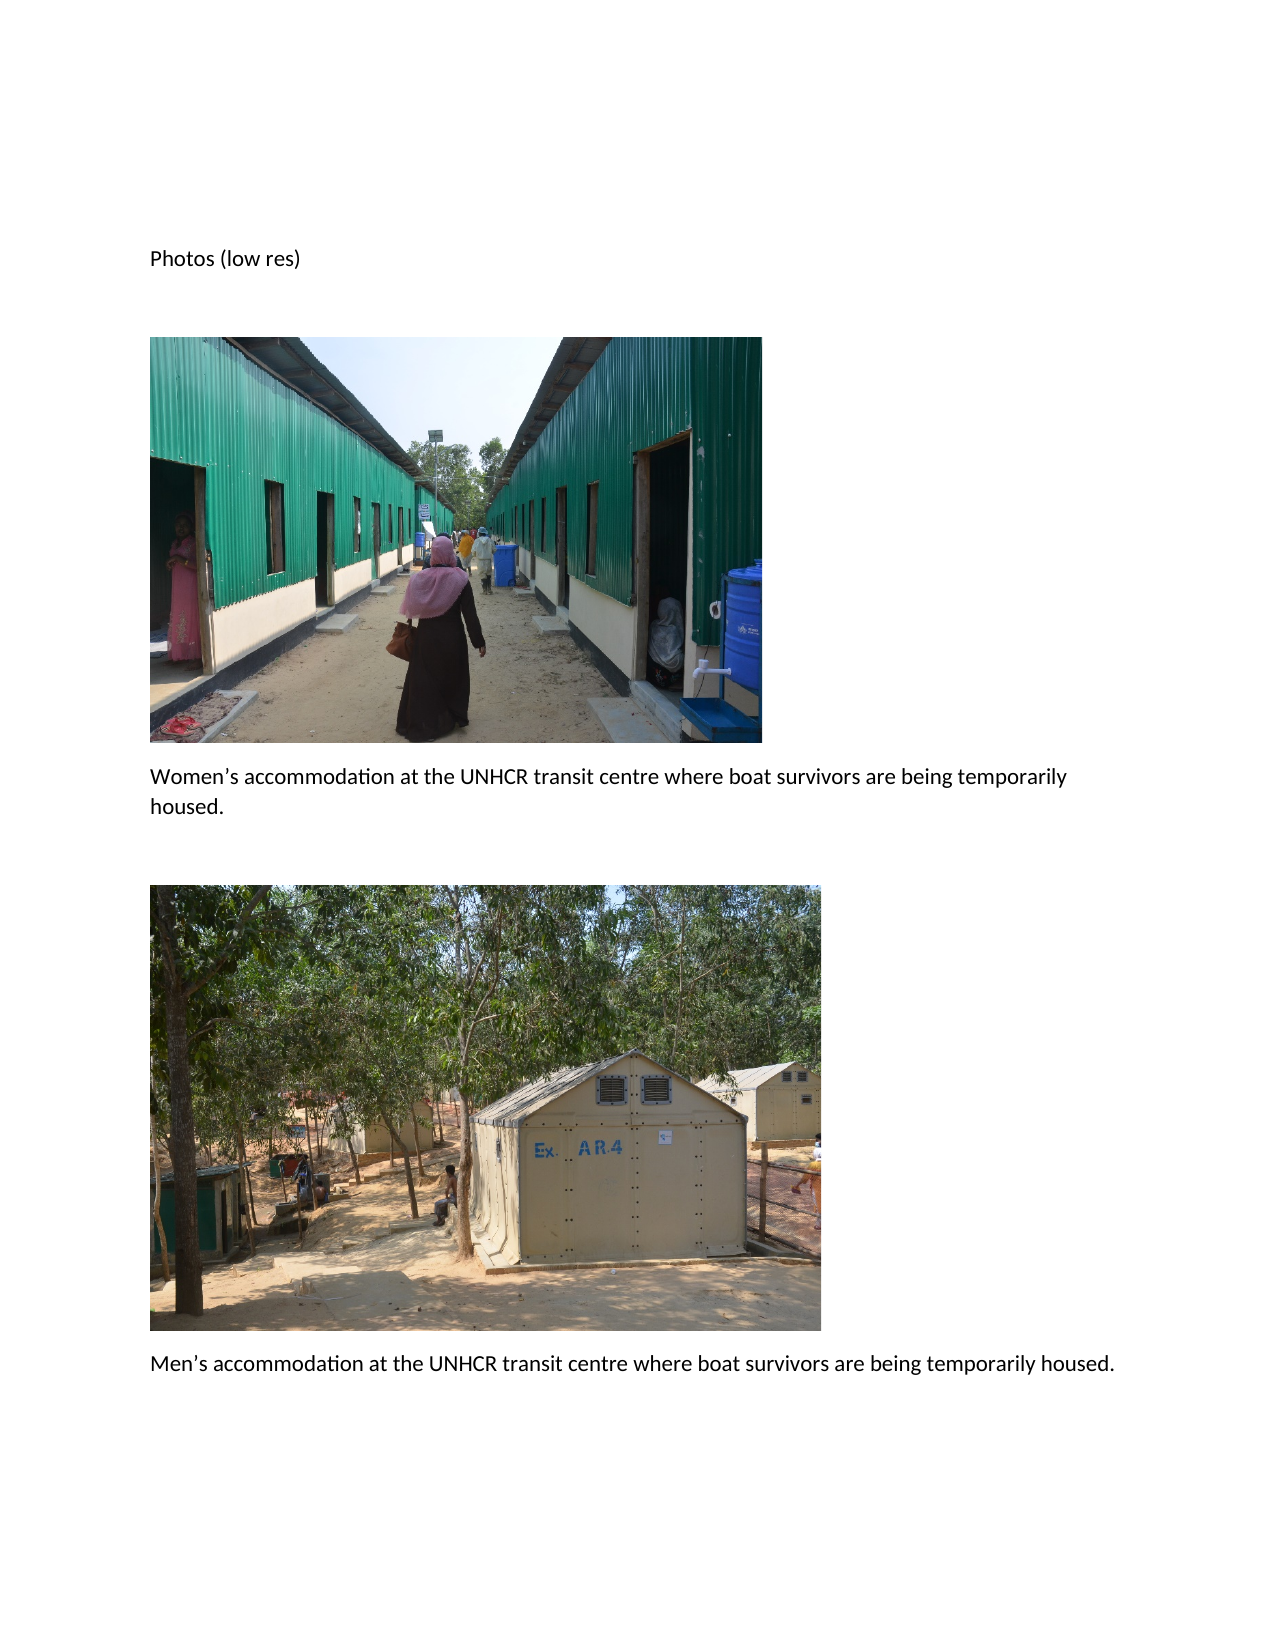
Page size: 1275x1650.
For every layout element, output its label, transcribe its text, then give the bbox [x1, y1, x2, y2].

text Photos (low res) [150, 244, 1125, 272]
text Men’s accommodation at the UNHCR transit centre where boat survivors are being temporarily housed. [150, 1349, 1125, 1377]
picture [150, 337, 763, 743]
picture [150, 885, 822, 1331]
text Women’s accommodation at the UNHCR transit centre where boat survivors are being temporarily housed. [150, 762, 1125, 820]
